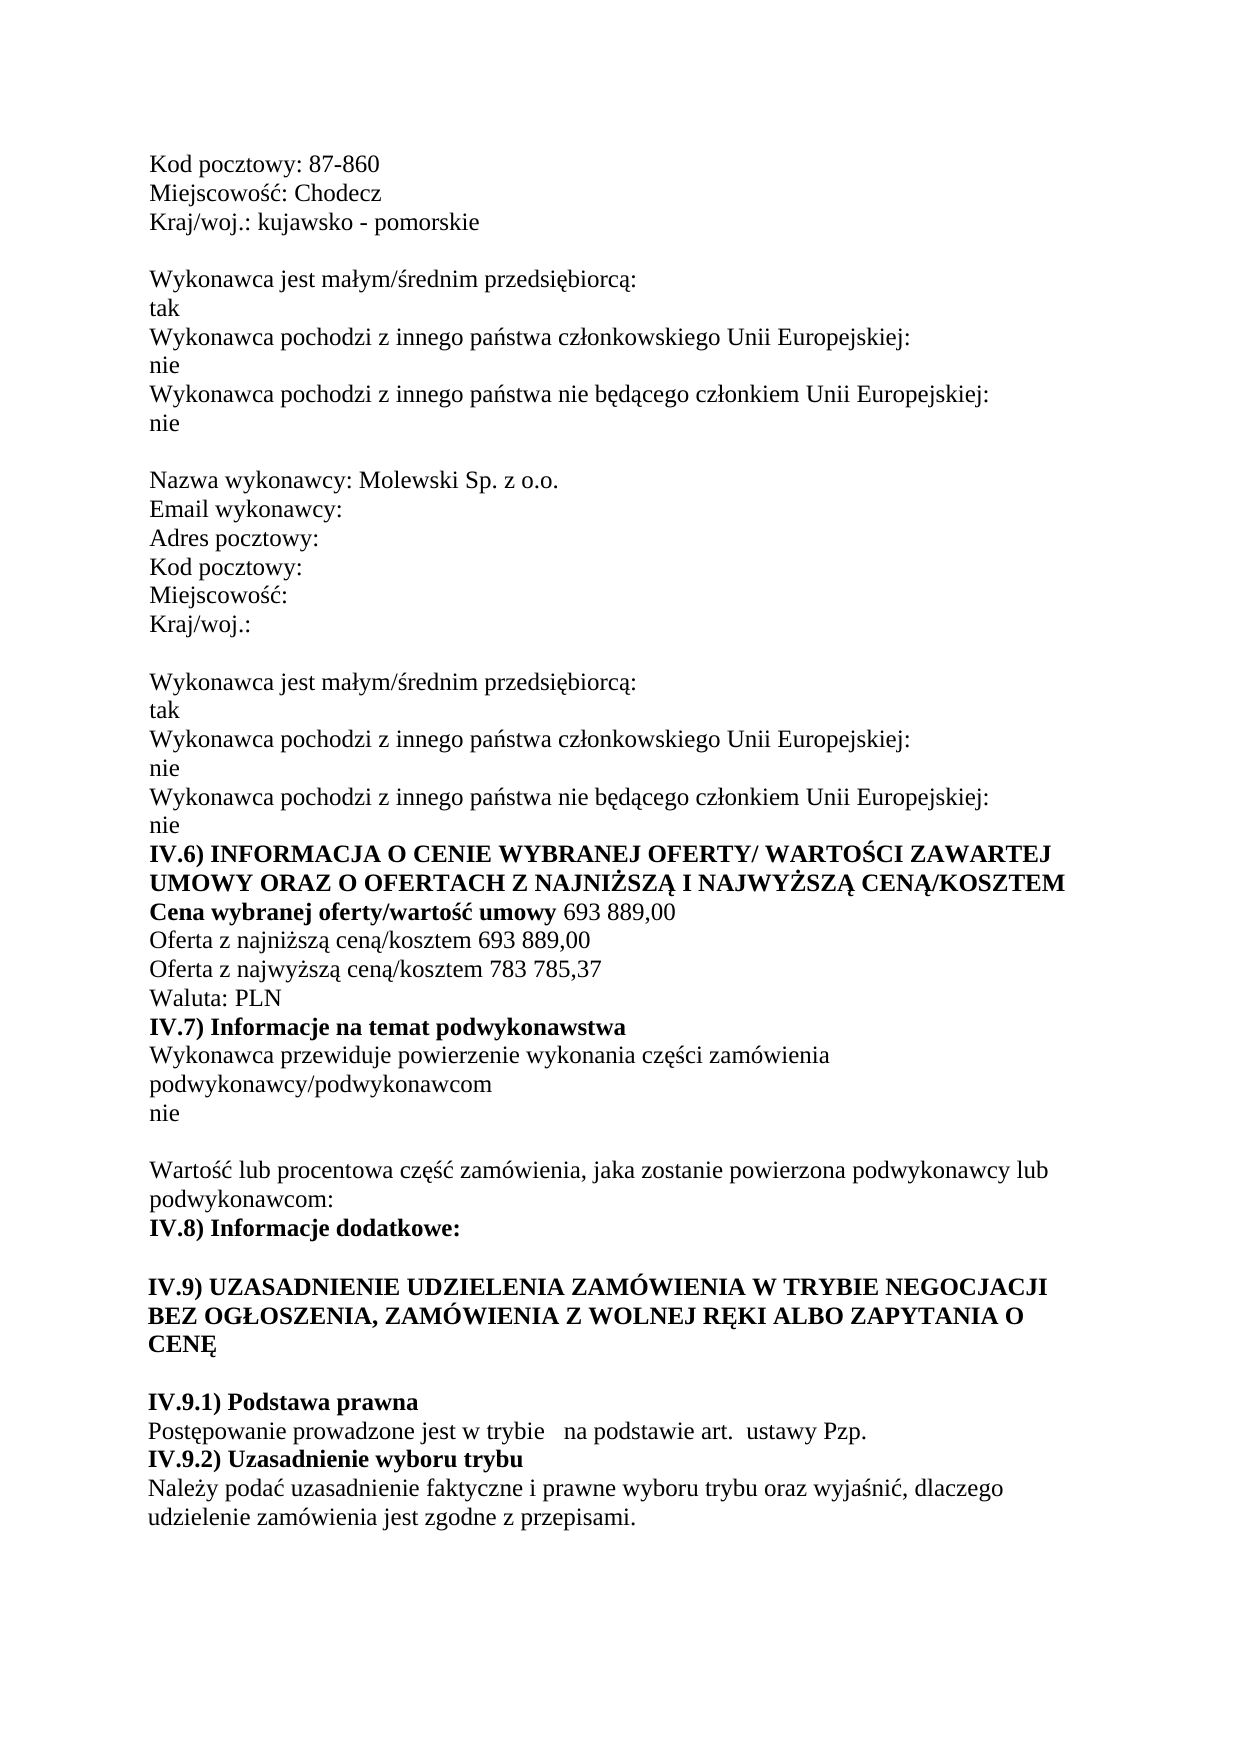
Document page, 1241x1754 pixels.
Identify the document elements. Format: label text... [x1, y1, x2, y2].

text IV.9.1) Podstawa prawna [148, 1387, 1093, 1416]
text Postępowanie prowadzone jest w trybie na podstawie art. ustawy Pzp. [148, 1416, 1093, 1444]
text IV.9) UZASADNIENIE UDZIELENIA ZAMÓWIENIA W TRYBIE NEGOCJACJI BEZ OGŁOSZENIA, ZAMÓWIENIA Z WOLNEJ RĘKI ALBO ZAPYTANIA O CENĘ [148, 1272, 1093, 1358]
text IV.9.2) Uzasadnienie wyboru trybu [148, 1444, 1093, 1473]
text Należy podać uzasadnienie faktyczne i prawne wyboru trybu oraz wyjaśnić, dlaczego udzielenie zamówienia jest zgodne z przepisami. [148, 1473, 1093, 1531]
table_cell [148, 148, 1093, 1243]
